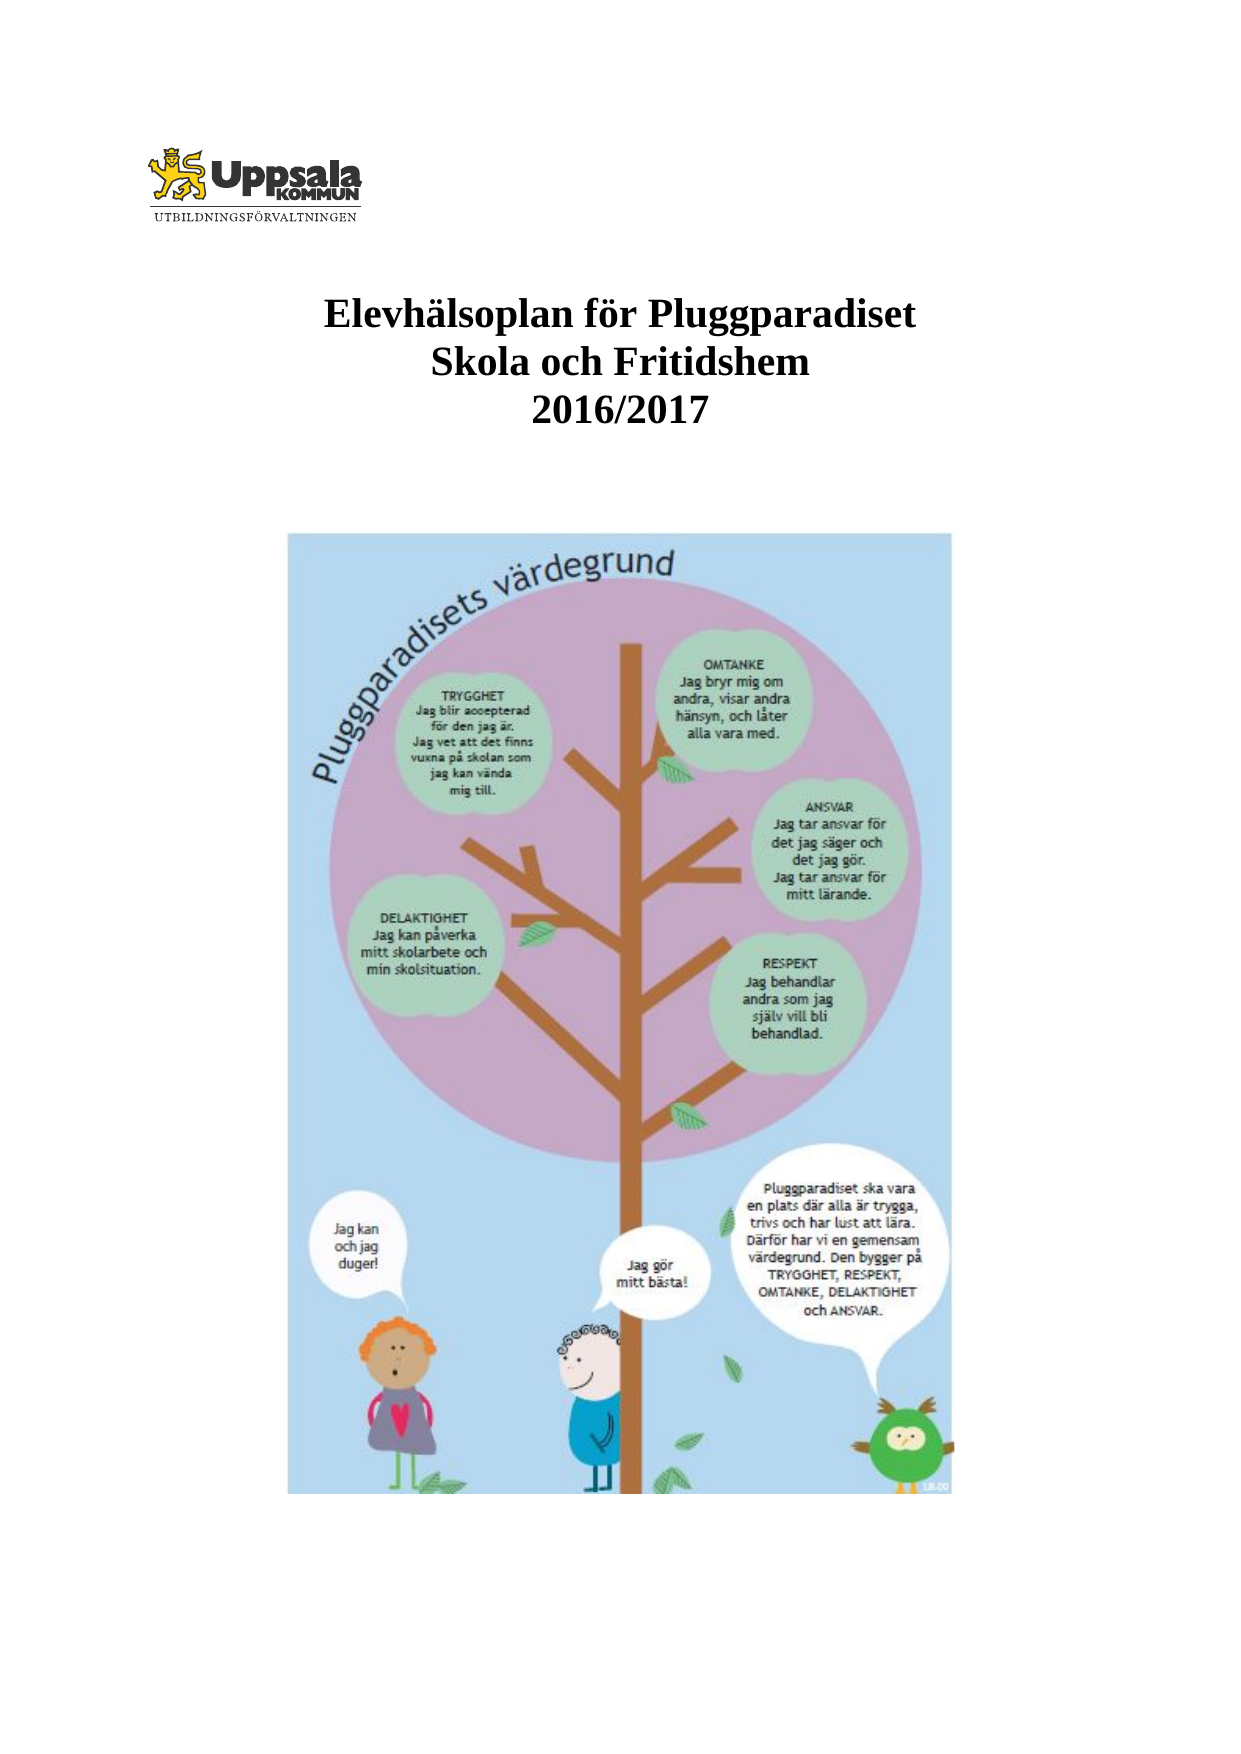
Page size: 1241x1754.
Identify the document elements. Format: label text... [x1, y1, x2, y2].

text Elevhälsoplan för Pluggparadiset [148, 288, 1093, 336]
text 2016/2017 [148, 384, 1093, 432]
picture [285, 532, 955, 1494]
text Skola och Fritidshem [148, 336, 1093, 384]
